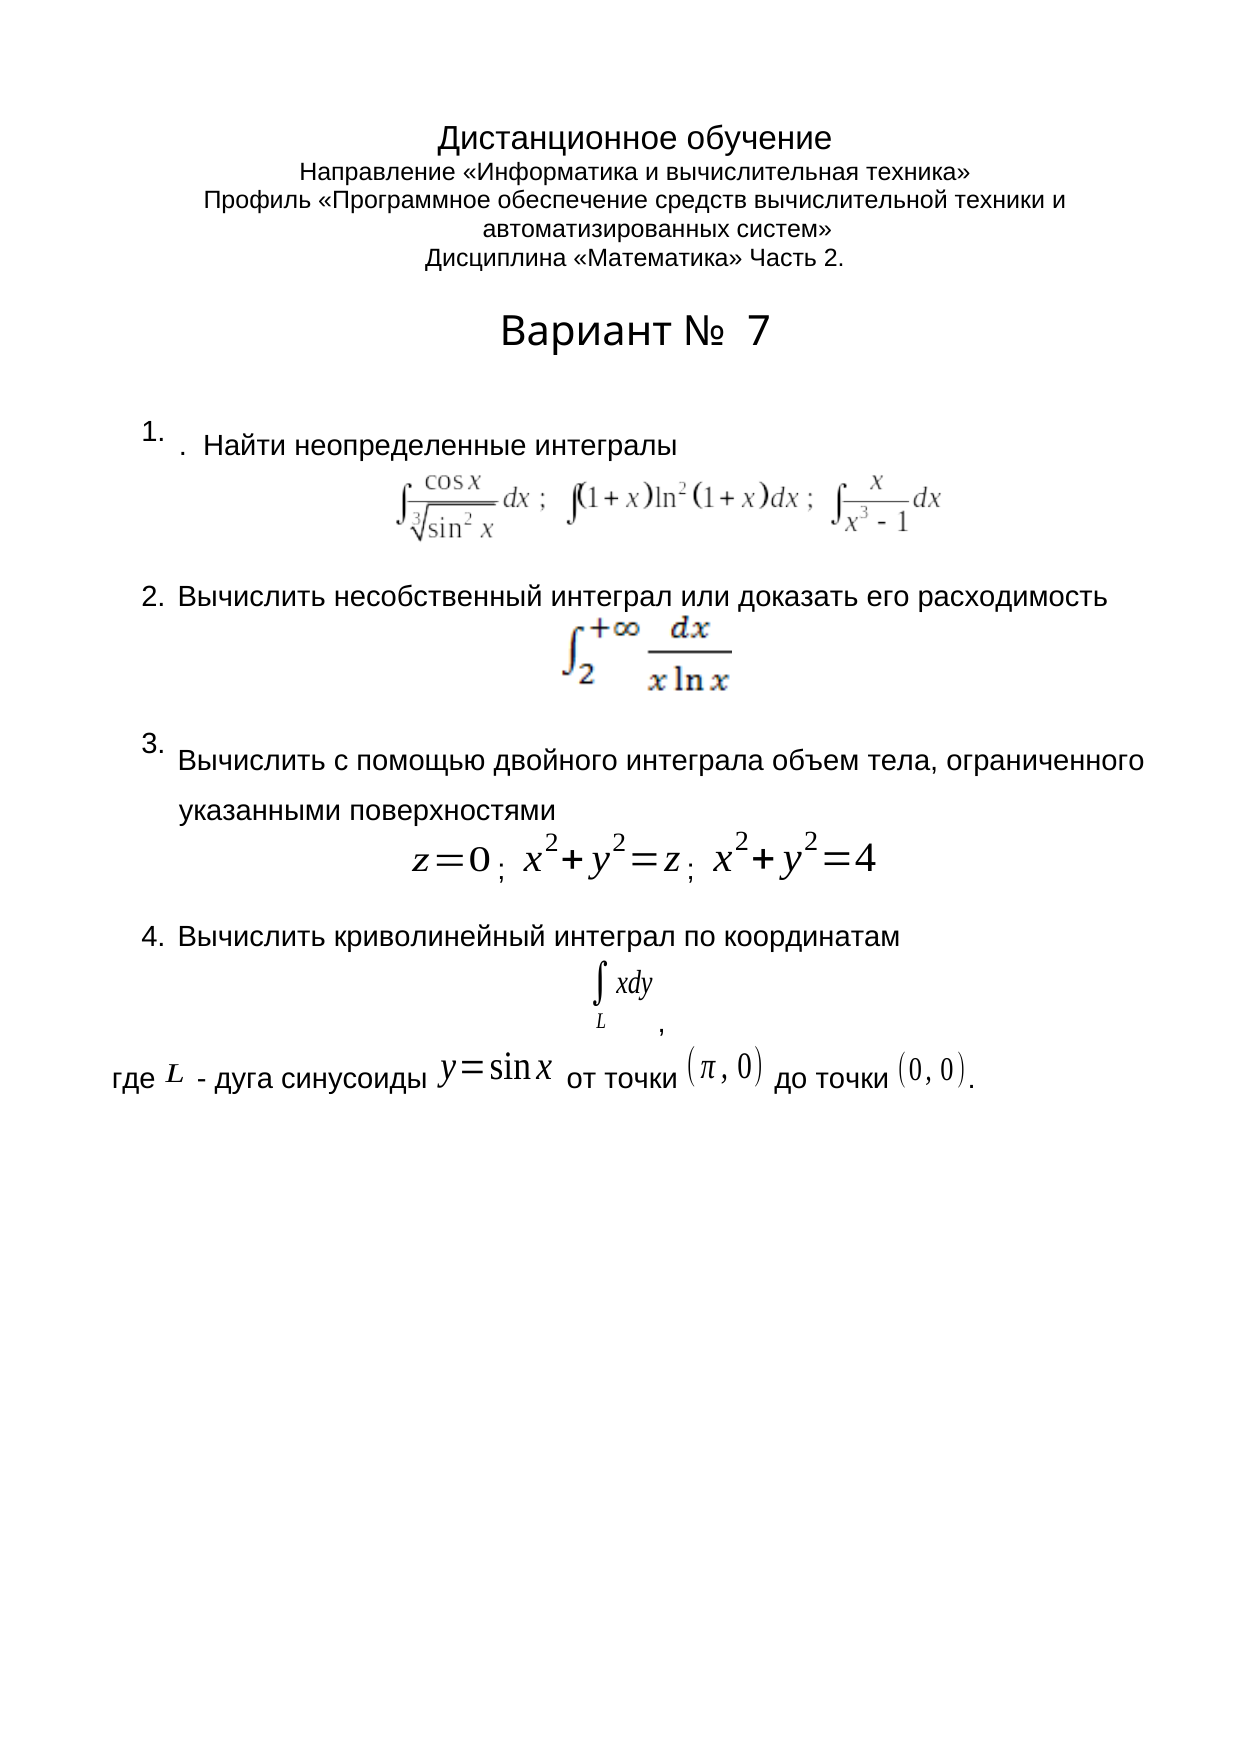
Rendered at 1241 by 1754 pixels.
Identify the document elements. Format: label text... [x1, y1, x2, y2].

text Дистанционное обучение [118, 118, 1152, 157]
title ; ; [141, 827, 1152, 886]
title Вычислить с помощью двойного интеграла объем тела, ограниченного указанными поверхностями [141, 726, 1152, 827]
list Вычислить криволинейный интеграл по координатам [141, 919, 1152, 953]
picture [561, 612, 732, 693]
text Направление «Информатика и вычислительная техника» [118, 157, 1152, 185]
list , [103, 958, 1152, 1039]
text Профиль «Программное обеспечение средств вычислительной техники и автоматизированных систем» [118, 185, 1152, 243]
title . Найти неопределенные интегралы [141, 414, 1152, 462]
text Вариант № 7 [118, 300, 1152, 357]
text Дисциплина «Математика» Часть 2. [118, 243, 1152, 272]
title Вычислить несобственный интеграл или доказать его расходимость [141, 579, 1152, 613]
list где - дуга синусоиды от точки до точки . [103, 1044, 1152, 1095]
